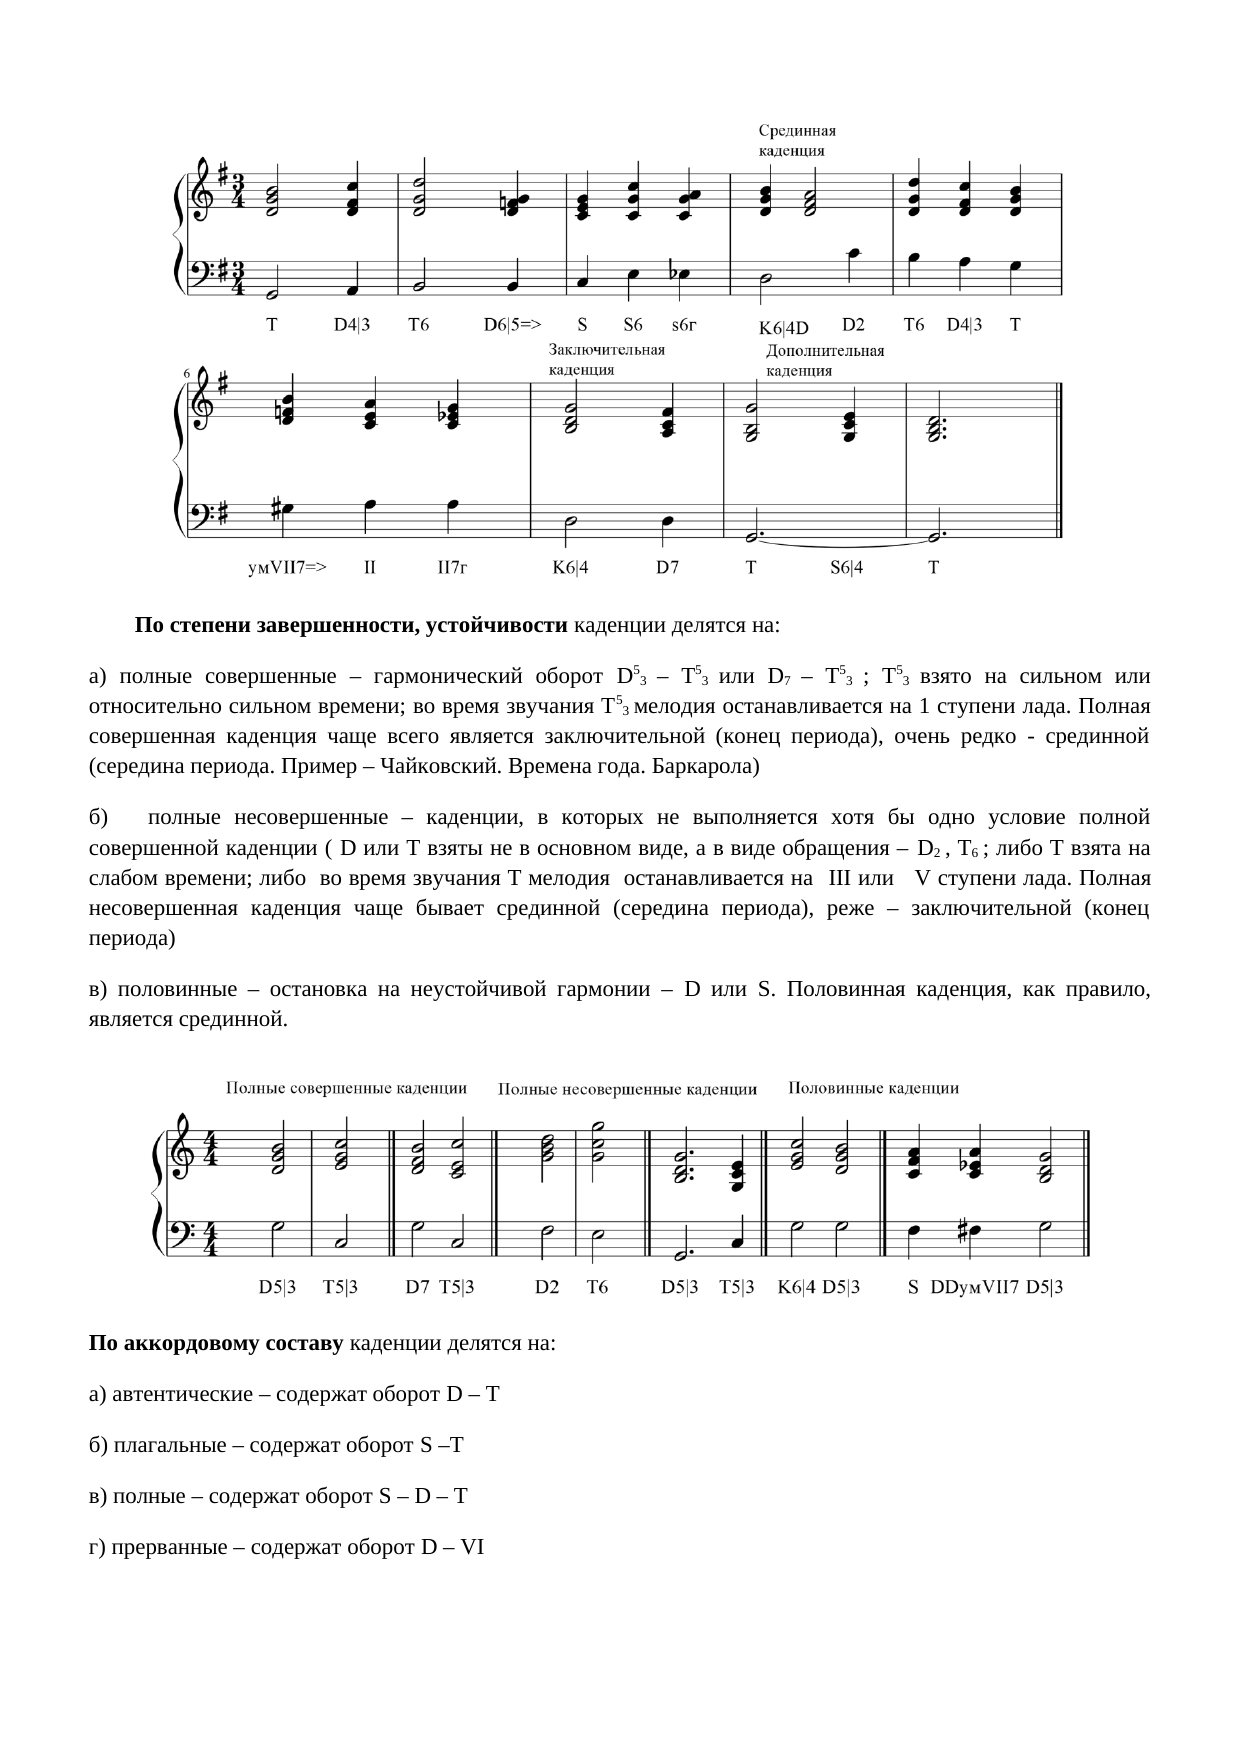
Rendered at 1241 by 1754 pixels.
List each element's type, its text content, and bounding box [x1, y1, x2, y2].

text а) автентические – содержат оборот D – T [89, 1380, 1152, 1407]
text б) полные несовершенные – каденции, в которых не выполняется хотя бы одно условие полной совершенной каденции ( D или T взяты не в основном виде, а в виде обращения – D2 , Т6 ; либо Т взята на слабом времени; либо во время звучания Т мелодия останавливается на III или V ступени лада. Полная несовершенная каденция чаще бывает срединной (середина периода), реже – заключительной (конец периода) [89, 803, 1152, 951]
text в) полные – содержат оборот S – D – T [89, 1482, 1152, 1509]
text По аккордовому составу каденции делятся на: [89, 1329, 1152, 1356]
text б) плагальные – содержат оборот S –T [89, 1431, 1152, 1458]
text в) половинные – остановка на неустойчивой гармонии – D или S. Половинная каденция, как правило, является срединной. [89, 975, 1152, 1032]
picture [145, 1056, 1096, 1304]
text По степени завершенности, устойчивости каденции делятся на: [89, 611, 1152, 637]
text а) полные совершенные – гармонический оборот D53 – T53 или D7 – T53 ; Т53 взято на сильном или относительно сильном времени; во время звучания Т53 мелодия останавливается на 1 ступени лада. Полная совершенная каденция чаще всего является заключительной (конец периода), очень редко - срединной (середина периода. Пример – Чайковский. Времена года. Баркарола) [89, 662, 1152, 779]
text г) прерванные – содержат оборот D – VI [89, 1533, 1152, 1560]
picture [167, 118, 1073, 586]
